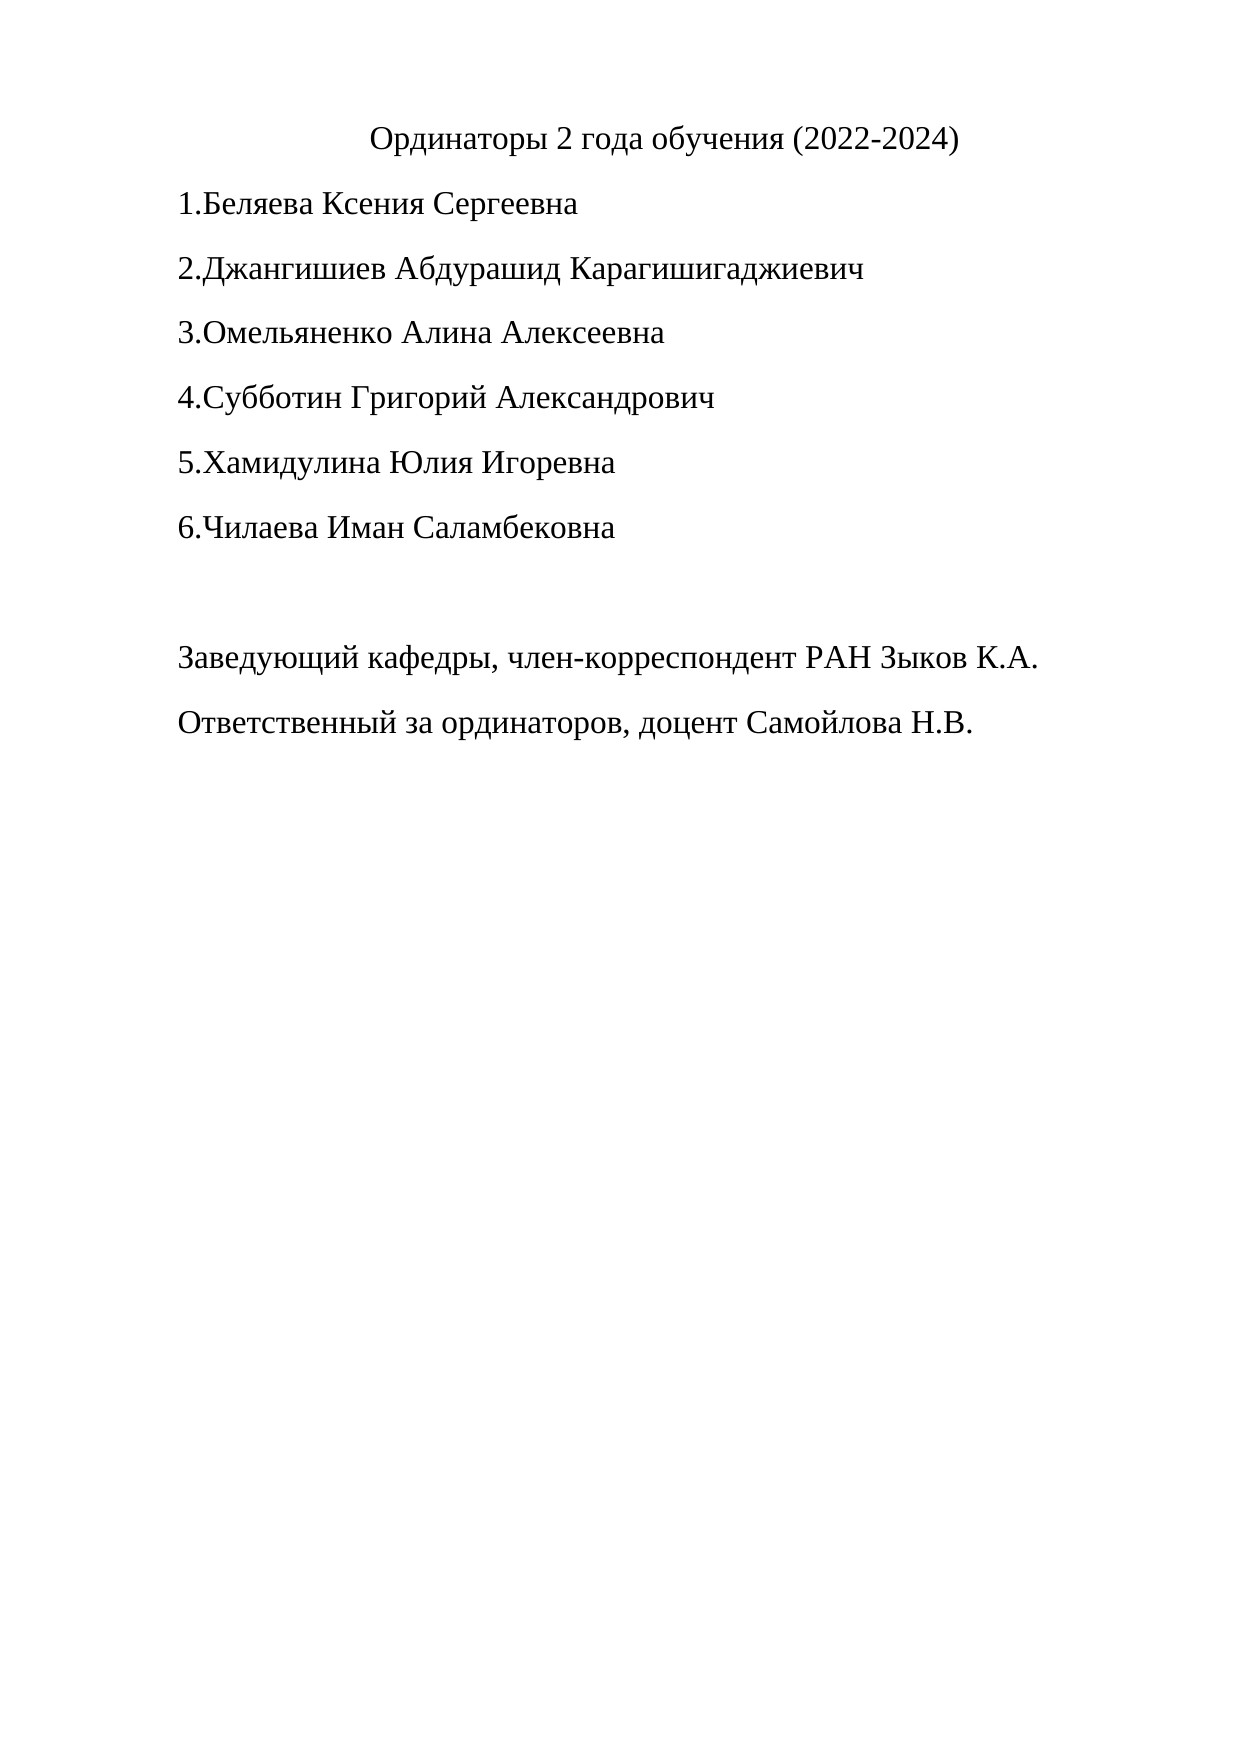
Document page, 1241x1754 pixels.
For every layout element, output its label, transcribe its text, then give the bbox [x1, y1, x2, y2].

text 5.Хамидулина Юлия Игоревна [177, 443, 1152, 481]
text Ординаторы 2 года обучения (2022-2024) [177, 118, 1152, 156]
text 1.Беляева Ксения Сергеевна [177, 183, 1152, 221]
text 4.Субботин Григорий Александрович [177, 378, 1152, 416]
text 6.Чилаева Иман Саламбековна [177, 507, 1152, 546]
text Заведующий кафедры, член-корреспондент РАН Зыков К.А. [177, 637, 1152, 676]
text Ответственный за ординаторов, доцент Самойлова Н.В. [177, 702, 1152, 741]
text 2.Джангишиев Абдурашид Карагишигаджиевич [177, 248, 1152, 286]
text 3.Омельяненко Алина Алексеевна [177, 313, 1152, 351]
